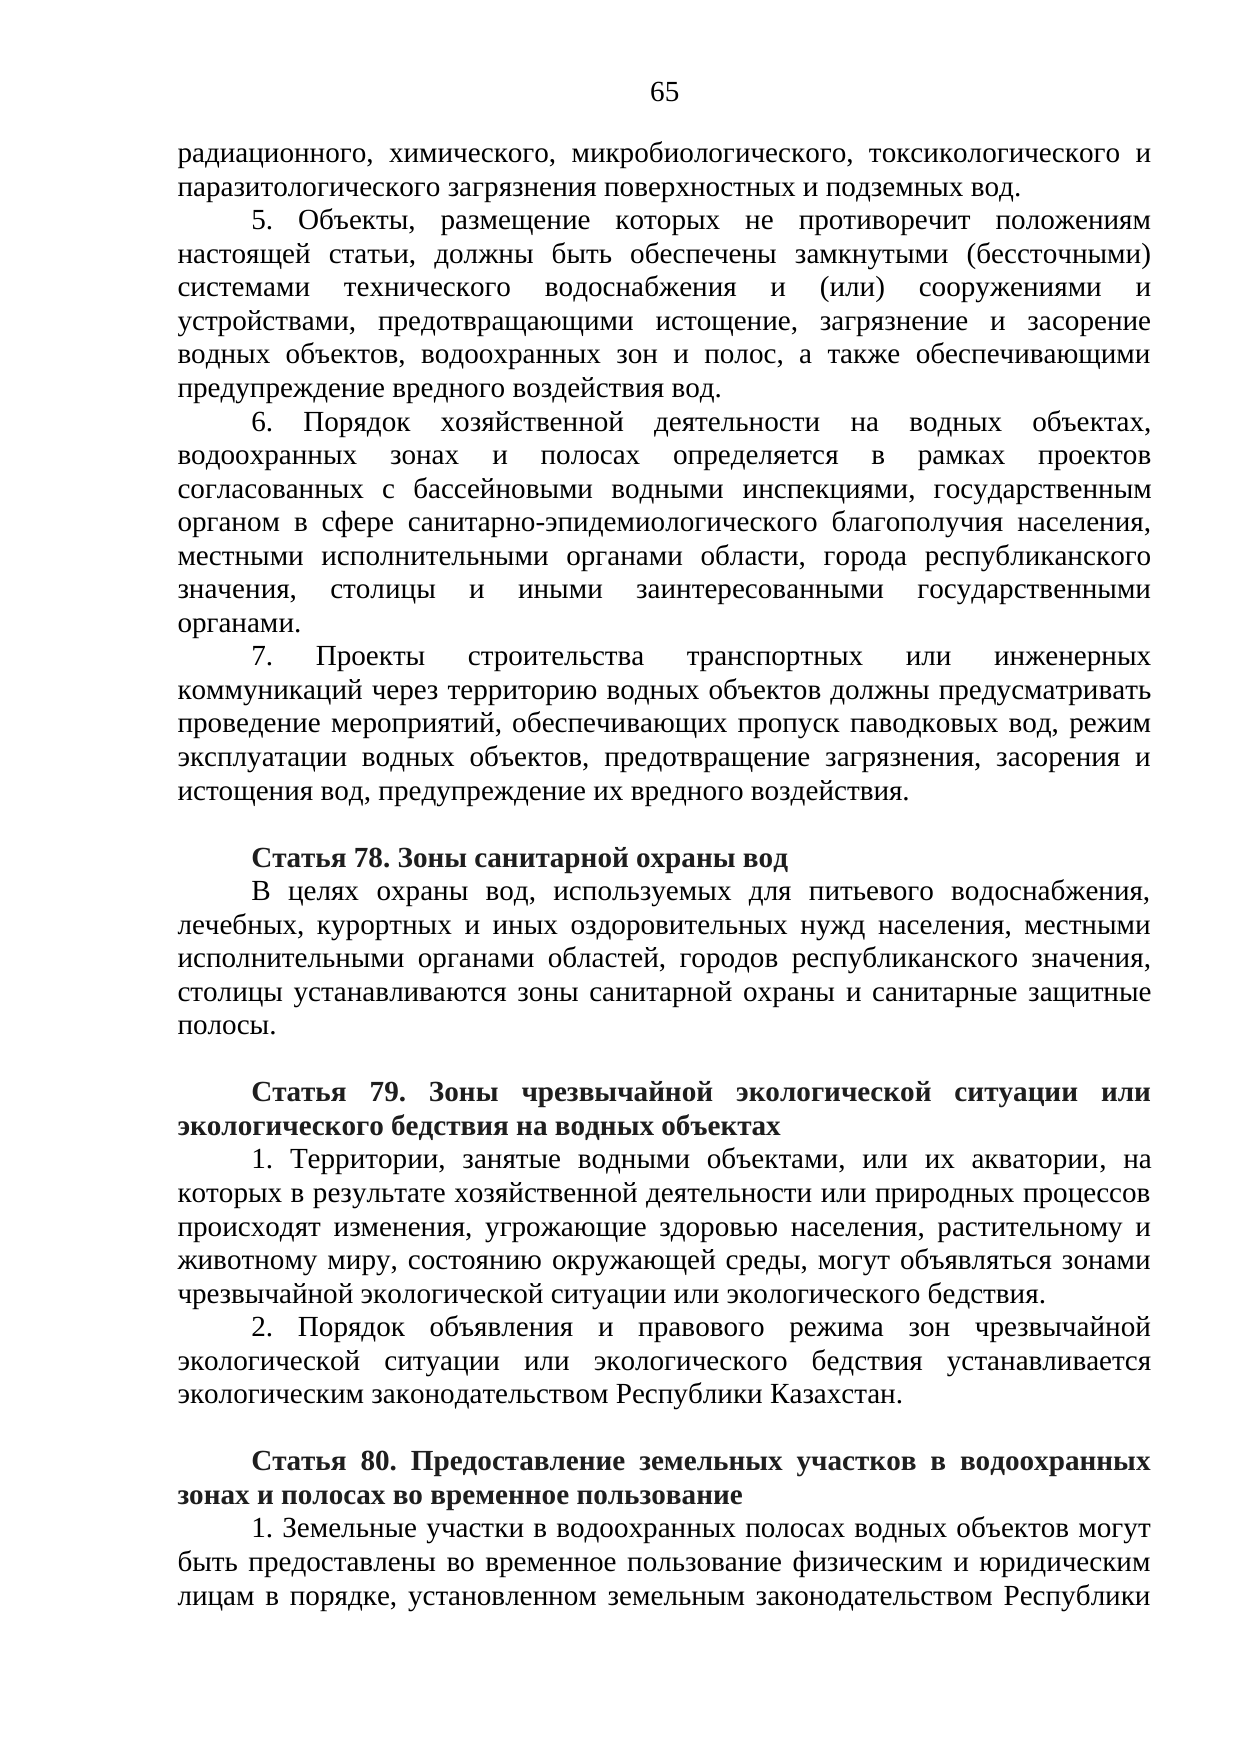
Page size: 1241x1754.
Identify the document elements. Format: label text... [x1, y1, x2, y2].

text Статья 80. Предоставление земельных участков в водоохранных зонах и полосах во временное пользование [177, 1443, 1152, 1511]
text 6. Порядок хозяйственной деятельности на водных объектах, водоохранных зонах и полосах определяется в рамках проектов согласованных с бассейновыми водными инспекциями, государственным органом в сфере санитарно-эпидемиологического благополучия населения, местными исполнительными органами области, города республиканского значения, столицы и иными заинтересованными государственными органами. [177, 404, 1152, 638]
text 1. Территории, занятые водными объектами, или их акватории, на которых в результате хозяйственной деятельности или природных процессов происходят изменения, угрожающие здоровью населения, растительному и животному миру, состоянию окружающей среды, могут объявляться зонами чрезвычайной экологической ситуации или экологического бедствия. [177, 1142, 1152, 1309]
text 5. Объекты, размещение которых не противоречит положениям настоящей статьи, должны быть обеспечены замкнутыми (бессточными) системами технического водоснабжения и (или) сооружениями и устройствами, предотвращающими истощение, загрязнение и засорение водных объектов, водоохранных зон и полос, а также обеспечивающими предупреждение вредного воздействия вод. [177, 202, 1152, 404]
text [177, 135, 1152, 202]
text Статья 78. Зоны санитарной охраны вод [177, 840, 1152, 873]
text Статья 79. Зоны чрезвычайной экологической ситуации или экологического бедствия на водных объектах [177, 1074, 1152, 1142]
text 2. Порядок объявления и правового режима зон чрезвычайной экологической ситуации или экологического бедствия устанавливается экологическим законодательством Республики Казахстан. [177, 1309, 1152, 1410]
text В целях охраны вод, используемых для питьевого водоснабжения, лечебных, курортных и иных оздоровительных нужд населения, местными исполнительными органами областей, городов республиканского значения, столицы устанавливаются зоны санитарной охраны и санитарные защитные полосы. [177, 873, 1152, 1041]
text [177, 1511, 1152, 1611]
text 7. Проекты строительства транспортных или инженерных коммуникаций через территорию водных объектов должны предусматривать проведение мероприятий, обеспечивающих пропуск паводковых вод, режим эксплуатации водных объектов, предотвращение загрязнения, засорения и истощения вод, предупреждение их вредного воздействия. [177, 638, 1152, 806]
